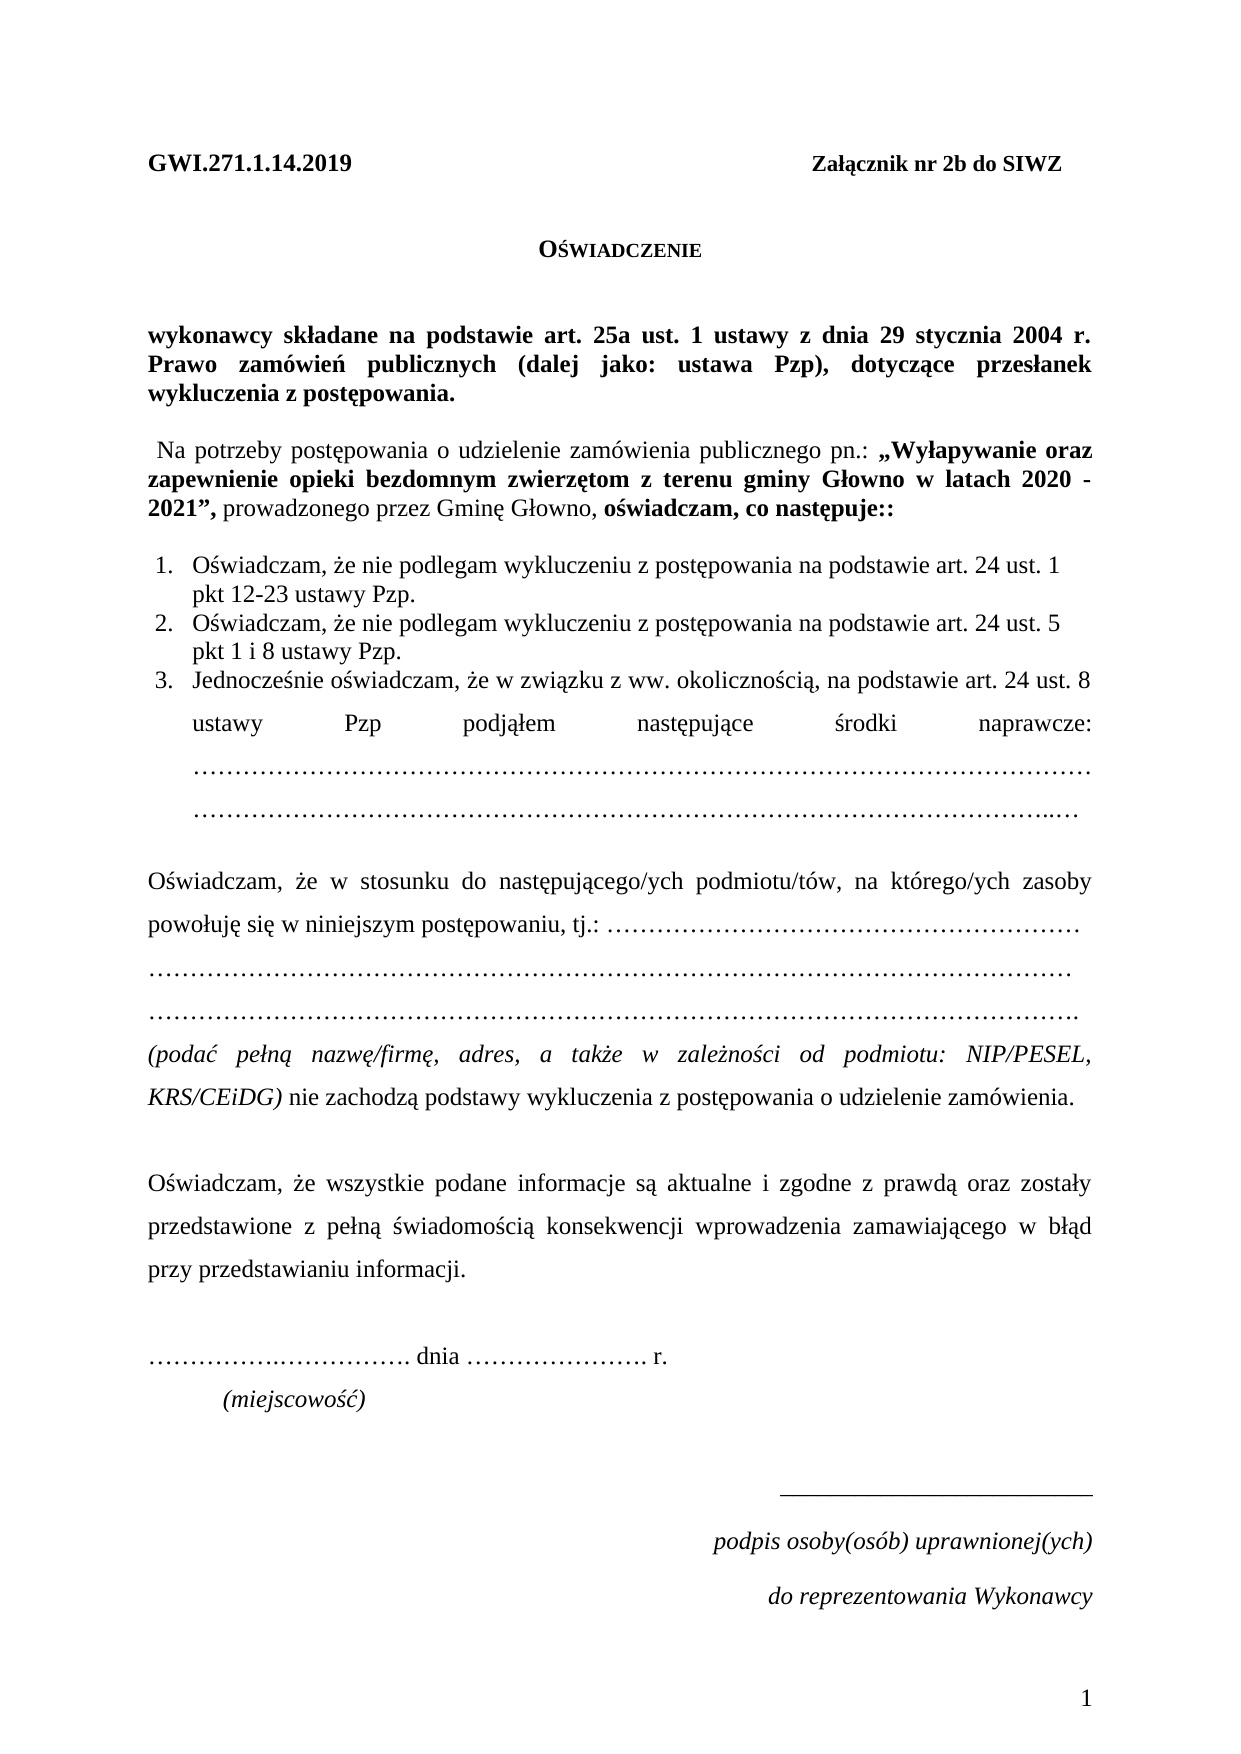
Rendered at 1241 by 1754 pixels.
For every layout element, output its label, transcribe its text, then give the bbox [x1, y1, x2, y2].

text _________________________ [664, 1427, 1093, 1499]
list Oświadczam, że nie podlegam wykluczeniu z postępowania na podstawie art. 24 ust. 1 pkt 12-23 ustawy Pzp. [154, 550, 1093, 608]
text do reprezentowania Wykonawcy [148, 1581, 1093, 1610]
text Oświadczenie [148, 234, 1093, 263]
text …………….……………. dnia …………………. r. [148, 1341, 1093, 1369]
text GWI.271.1.14.2019 Załącznik nr 2b do SIWZ [148, 148, 1093, 176]
text (podać pełną nazwę/firmę, adres, a także w zależności od podmiotu: NIP/PESEL, KRS/CEiDG) nie zachodzą podstawy wykluczenia z postępowania o udzielenie zamówienia. [148, 1039, 1093, 1111]
list Oświadczam, że nie podlegam wykluczeniu z postępowania na podstawie art. 24 ust. 5 pkt 1 i 8 ustawy Pzp. [154, 608, 1093, 665]
text Oświadczam, że w stosunku do następującego/ych podmiotu/tów, na którego/ych zasoby powołuję się w niniejszym postępowaniu, tj.: ………………………………………………………………………………………………………………………………………………………………………………………………………………………………………………………. [148, 866, 1093, 1024]
text wykonawcy składane na podstawie art. 25a ust. 1 ustawy z dnia 29 stycznia 2004 r. Prawo zamówień publicznych (dalej jako: ustawa Pzp), dotyczące przesłanek wykluczenia z postępowania. [148, 320, 1093, 406]
text podpis osoby(osób) uprawnionej(ych) [148, 1526, 1093, 1554]
text Oświadczam, że wszystkie podane informacje są aktualne i zgodne z prawdą oraz zostały przedstawione z pełną świadomością konsekwencji wprowadzenia zamawiającego w błąd przy przedstawianiu informacji. [148, 1168, 1093, 1283]
list Jednocześnie oświadczam, że w związku z ww. okolicznością, na podstawie art. 24 ust. 8 ustawy Pzp podjąłem następujące środki naprawcze: …………………………………………………………………………………………………………………………………………………………………………………………..… [154, 665, 1093, 823]
text (miejscowość) [148, 1384, 1093, 1413]
text Na potrzeby postępowania o udzielenie zamówienia publicznego pn.: „Wyłapywanie oraz zapewnienie opieki bezdomnym zwierzętom z terenu gminy Głowno w latach 2020 - 2021”, prowadzonego przez Gminę Głowno, oświadczam, co następuje:: [148, 435, 1093, 521]
